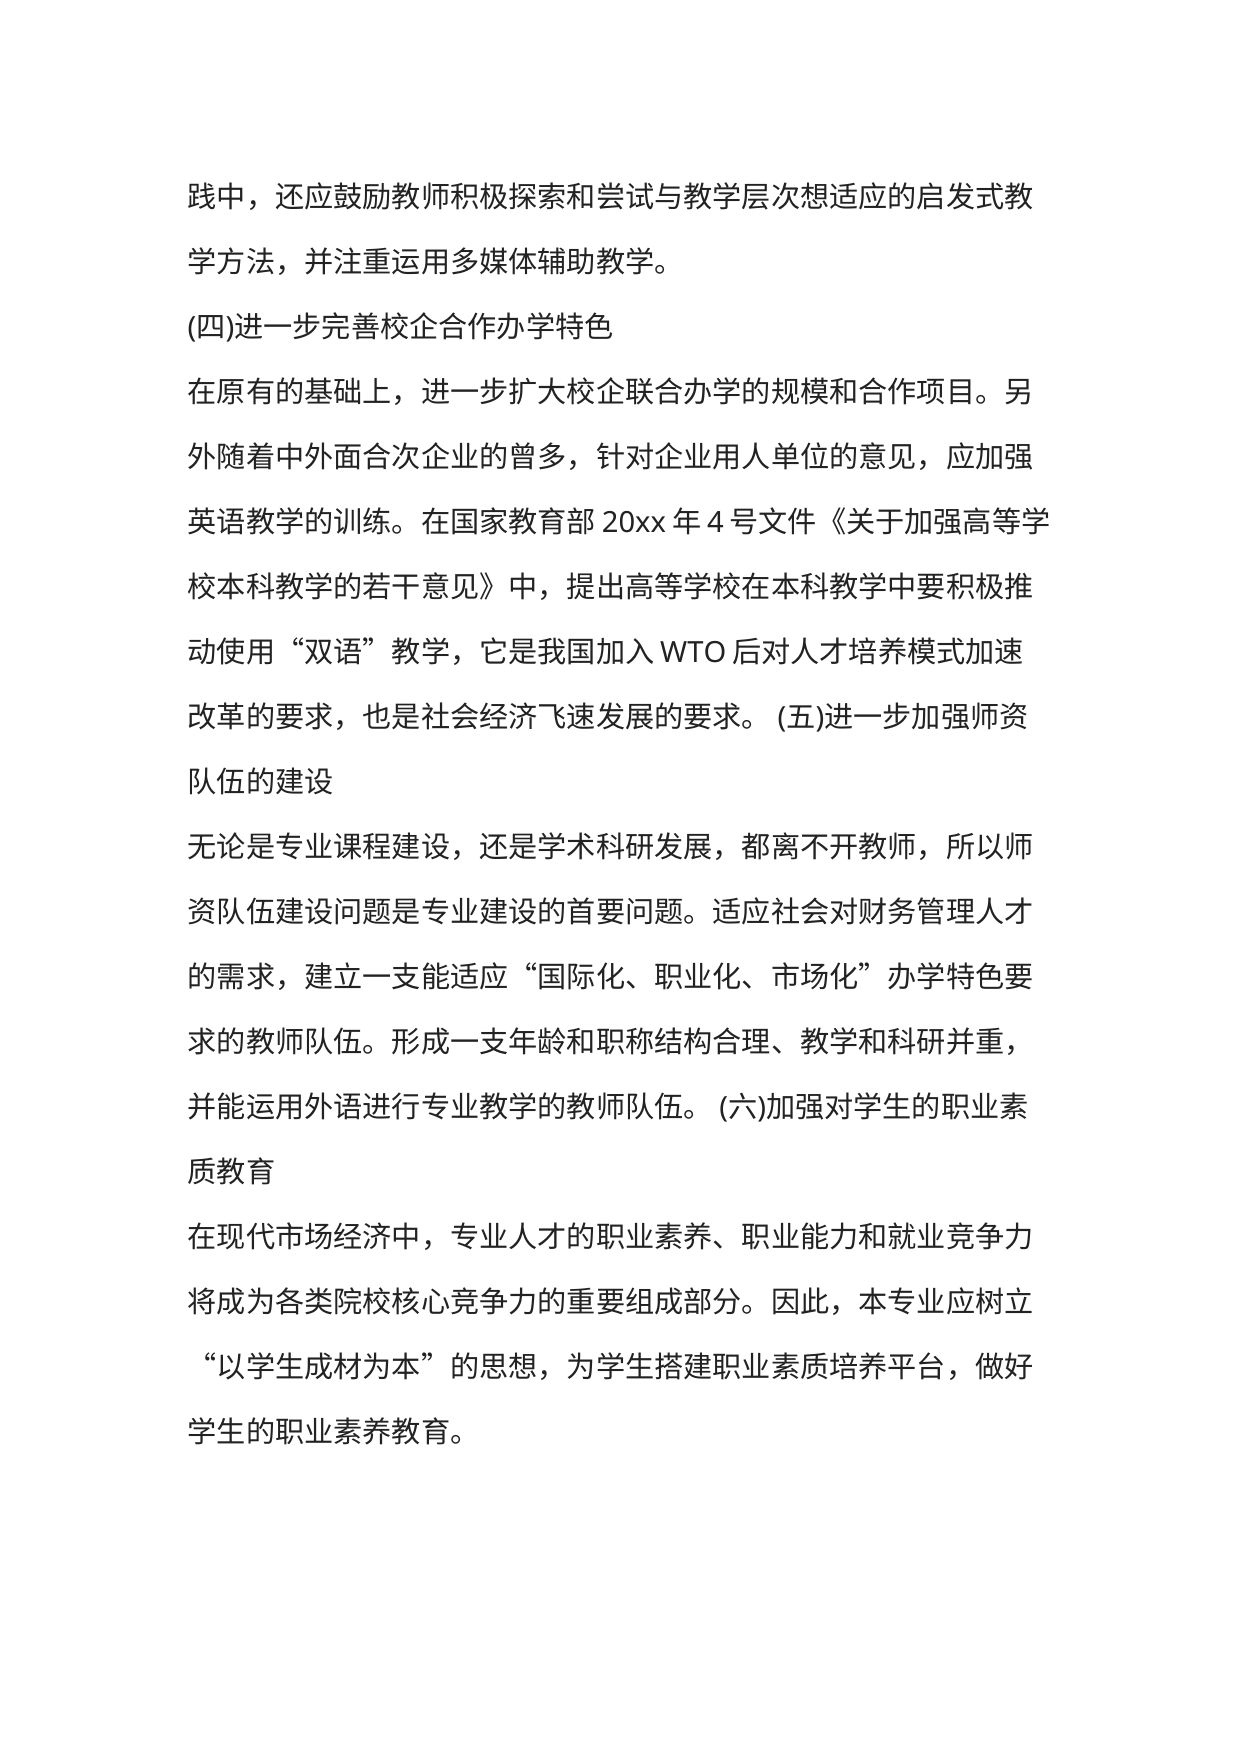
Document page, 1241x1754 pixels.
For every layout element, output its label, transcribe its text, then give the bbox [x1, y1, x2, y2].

text 无论是专业课程建设，还是学术科研发展，都离不开教师，所以师资队伍建设问题是专业建设的首要问题。适应社会对财务管理人才的需求，建立一支能适应“国际化、职业化、市场化”办学特色要求的教师队伍。形成一支年龄和职称结构合理、教学和科研并重，并能运用外语进行专业教学的教师队伍。 (六)加强对学生的职业素质教育 [187, 812, 1053, 1202]
text (四)进一步完善校企合作办学特色 [187, 292, 1053, 357]
text 在原有的基础上，进一步扩大校企联合办学的规模和合作项目。另外随着中外面合次企业的曾多，针对企业用人单位的意见，应加强英语教学的训练。在国家教育部20xx年4号文件《关于加强高等学校本科教学的若干意见》中，提出高等学校在本科教学中要积极推动使用“双语”教学，它是我国加入WTO后对人才培养模式加速改革的要求，也是社会经济飞速发展的要求。 (五)进一步加强师资队伍的建设 [187, 357, 1053, 812]
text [187, 162, 1053, 292]
text 在现代市场经济中，专业人才的职业素养、职业能力和就业竞争力将成为各类院校核心竞争力的重要组成部分。因此，本专业应树立“以学生成材为本”的思想，为学生搭建职业素质培养平台，做好学生的职业素养教育。 [187, 1202, 1053, 1462]
